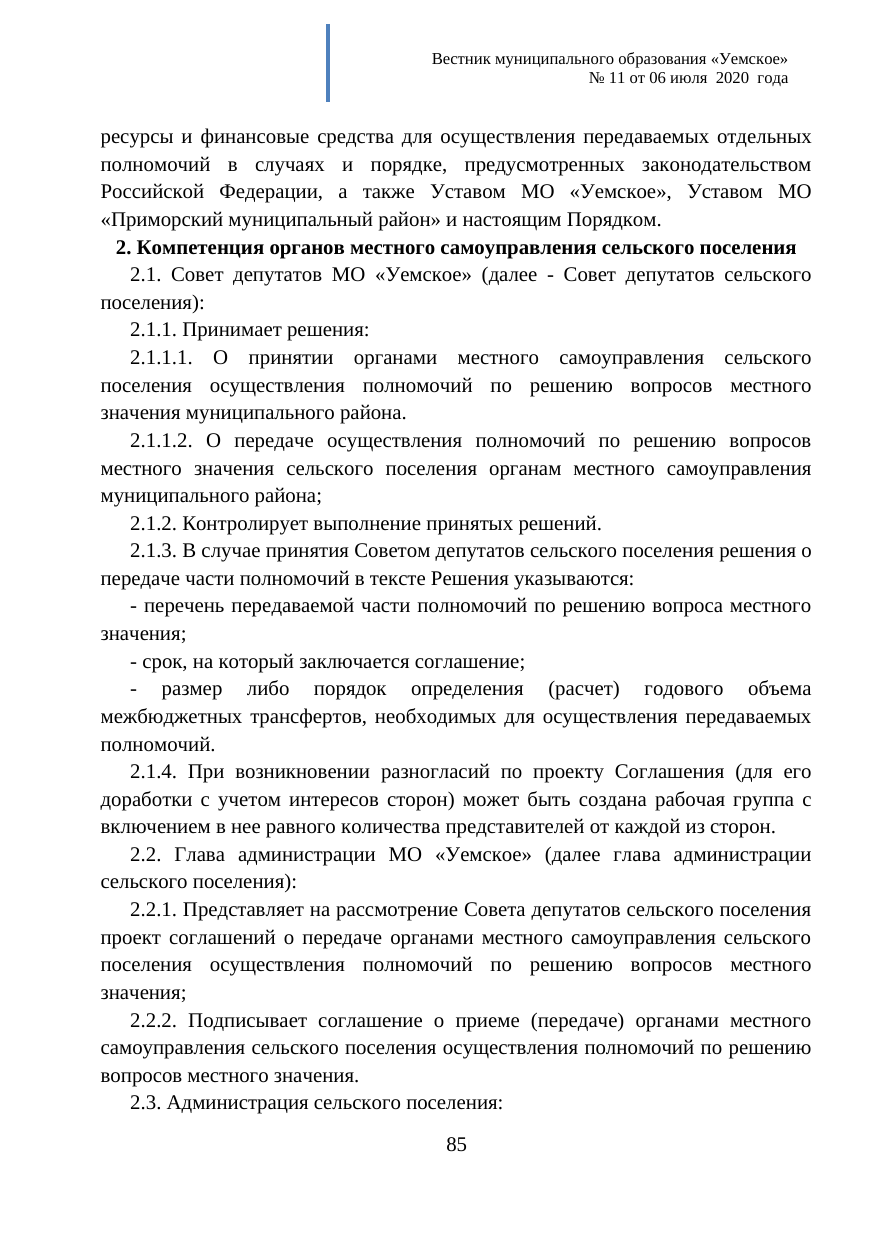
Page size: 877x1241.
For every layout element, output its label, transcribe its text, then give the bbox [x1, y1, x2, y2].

text 2.2.2. Подписывает соглашение о приеме (передаче) органами местного самоуправления сельского поселения осуществления полномочий по решению вопросов местного значения. [100, 1007, 812, 1087]
text 2.1.2. Контролирует выполнение принятых решений. [100, 511, 812, 535]
text - размер либо порядок определения (расчет) годового объема межбюджетных трансфертов, необходимых для осуществления передаваемых полномочий. [100, 676, 812, 756]
text 2.2. Глава администрации МО «Уемское» (далее глава администрации сельского поселения): [100, 842, 812, 893]
text 2. Компетенция органов местного самоуправления сельского поселения [100, 234, 812, 259]
text - перечень передаваемой части полномочий по решению вопроса местного значения; [100, 593, 812, 645]
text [100, 124, 812, 231]
text 2.3. Администрация сельского поселения: [100, 1090, 812, 1114]
text 2.1. Совет депутатов МО «Уемское» (далее - Совет депутатов сельского поселения): [100, 262, 812, 314]
text 2.2.1. Представляет на рассмотрение Совета депутатов сельского поселения проект соглашений о передаче органами местного самоуправления сельского поселения осуществления полномочий по решению вопросов местного значения; [100, 897, 812, 1004]
text 2.1.1.1. О принятии органами местного самоуправления сельского поселения осуществления полномочий по решению вопросов местного значения муниципального района. [100, 345, 812, 424]
text 2.1.1.2. О передаче осуществления полномочий по решению вопросов местного значения сельского поселения органам местного самоуправления муниципального района; [100, 428, 812, 507]
text - срок, на который заключается соглашение; [100, 649, 812, 673]
text 2.1.4. При возникновении разногласий по проекту Соглашения (для его доработки с учетом интересов сторон) может быть создана рабочая группа с включением в нее равного количества представителей от каждой из сторон. [100, 759, 812, 838]
text 2.1.3. В случае принятия Советом депутатов сельского поселения решения о передаче части полномочий в тексте Решения указываются: [100, 538, 812, 590]
text 2.1.1. Принимает решения: [100, 317, 812, 341]
